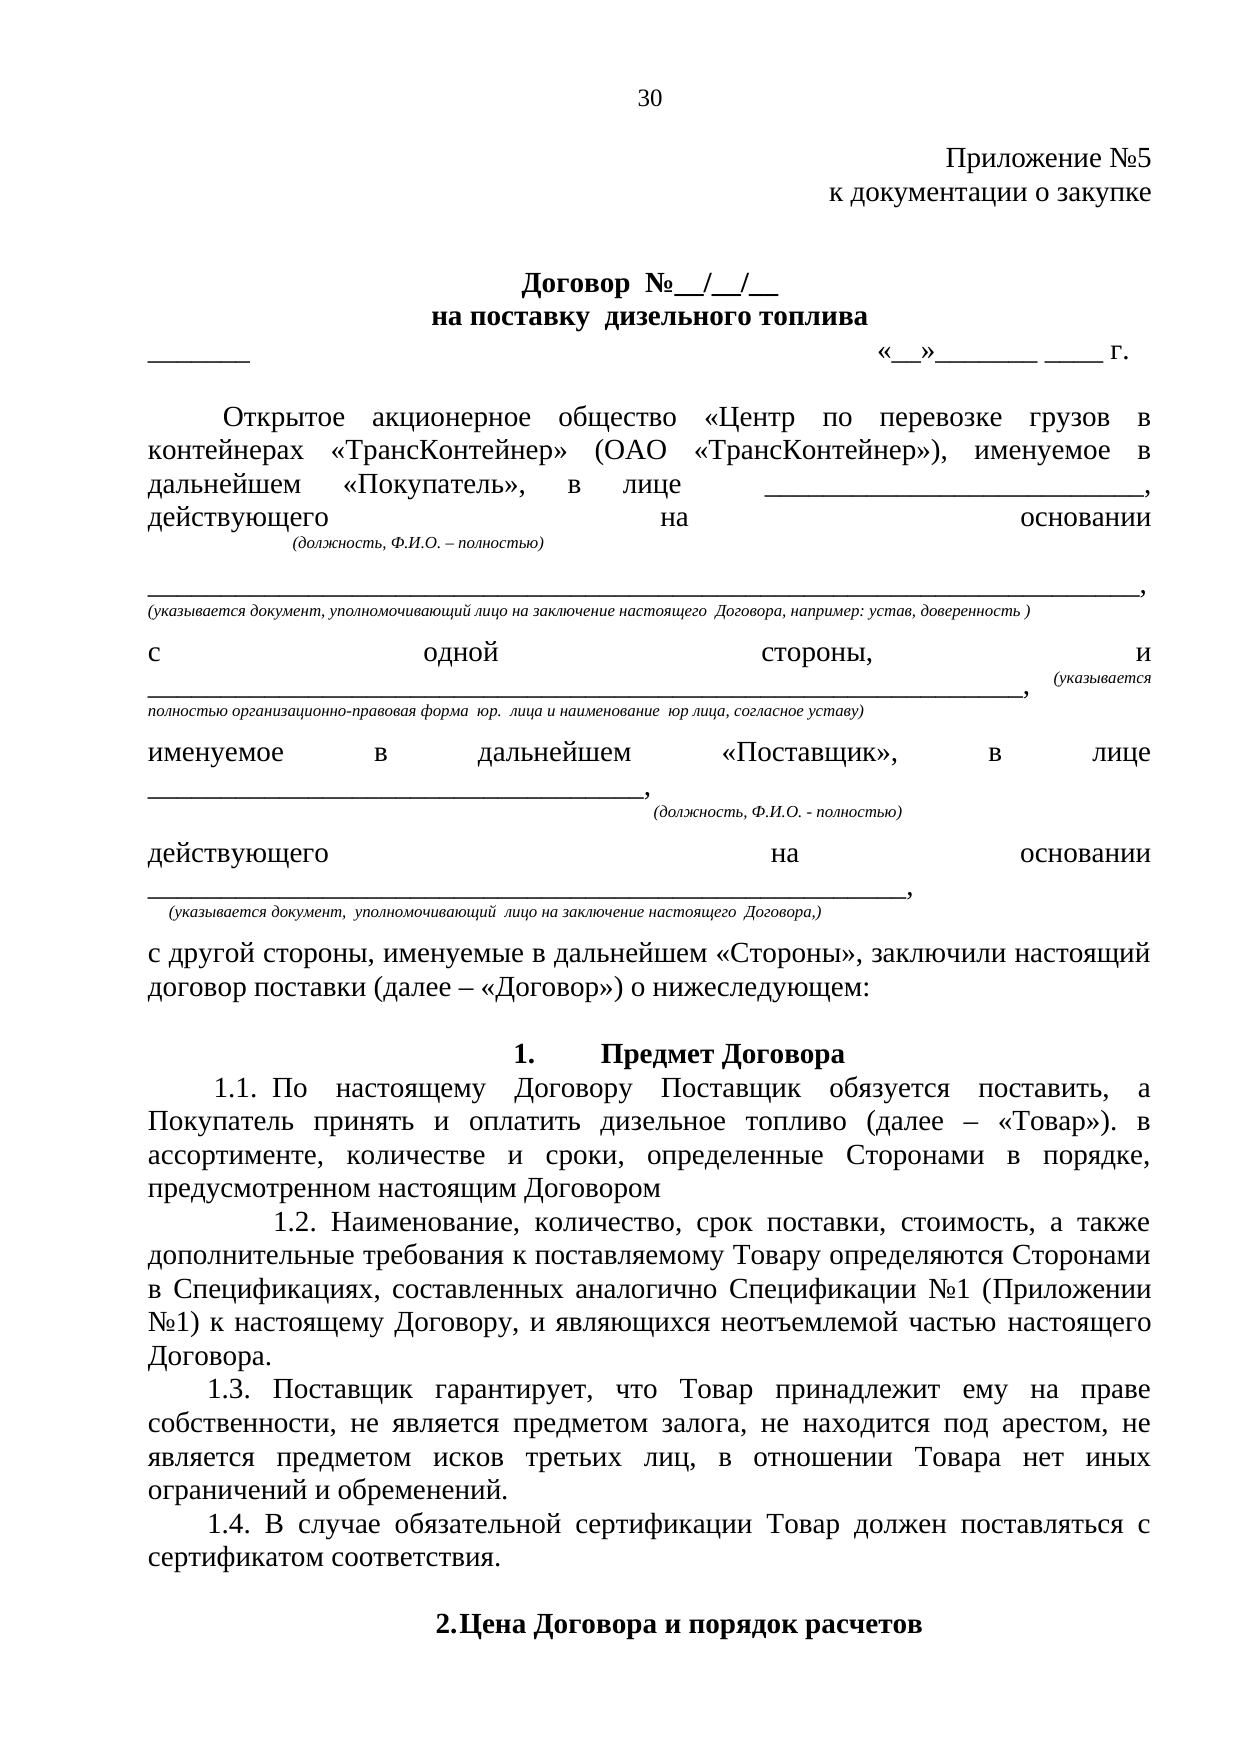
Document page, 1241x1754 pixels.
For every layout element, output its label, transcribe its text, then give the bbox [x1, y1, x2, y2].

text _______ «__»_______ ____ г. [148, 332, 1152, 365]
text 1.4. В случае обязательной сертификации Товар должен поставляться с сертификатом соответствия. [148, 1506, 1152, 1573]
text 1.2. Наименование, количество, срок поставки, стоимость, а также дополнительные требования к поставляемому Товару определяются Сторонами в Спецификациях, составленных аналогично Спецификации №1 (Приложении №1) к настоящему Договору, и являющихся неотъемлемой частью настоящего Договора. [148, 1204, 1152, 1372]
list Цена Договора и порядок расчетов [148, 1606, 1152, 1640]
text 1.3. Поставщик гарантирует, что Товар принадлежит ему на праве собственности, не является предметом залога, не находится под арестом, не является предметом исков третьих лиц, в отношении Товара нет иных ограничений и обременений. [148, 1372, 1152, 1506]
text 1.1. По настоящему Договору Поставщик обязуется поставить, а Покупатель принять и оплатить дизельное топливо (далее – «Товар»). в ассортименте, количестве и сроки, определенные Сторонами в порядке, предусмотренном настоящим Договором [148, 1070, 1152, 1204]
title Приложение №5 [532, 140, 1152, 174]
title к документации о закупке [532, 174, 1152, 207]
text ____________________________________________________________________, [148, 567, 1152, 600]
text Открытое акционерное общество «Центр по перевозке грузов в контейнерах «ТрансКонтейнер» (ОАО «ТрансКонтейнер»), именуемое в дальнейшем «Покупатель», в лице __________________________, действующего на основании ( (должность, Ф.И.О. – полностью) [148, 399, 1152, 567]
text (указывается документ, уполномочивающий лицо на заключение настоящего Договора,) [148, 902, 1152, 936]
text (указывается документ, уполномочивающий лицо на заключение настоящего Договора, например: устав, доверенность ) [148, 600, 1152, 634]
text Договор №__/__/__ [148, 265, 1152, 298]
list Предмет Договора [207, 1036, 1152, 1070]
text именуемое в дальнейшем «Поставщик», в лице __________________________________, [148, 734, 1152, 801]
text на поставку дизельного топлива [148, 298, 1152, 332]
text (должность, Ф.И.О. - полностью) [148, 801, 1152, 835]
text с другой стороны, именуемые в дальнейшем «Стороны», заключили настоящий договор поставки (далее – «Договор») о нижеследующем: [148, 936, 1152, 1003]
text с одной стороны, и ____________________________________________________________, (указывается полностью организационно-правовая форма юр. лица и наименование юр лица, согласное уставу) [148, 634, 1152, 734]
text действующего на основании ____________________________________________________, [148, 835, 1152, 902]
